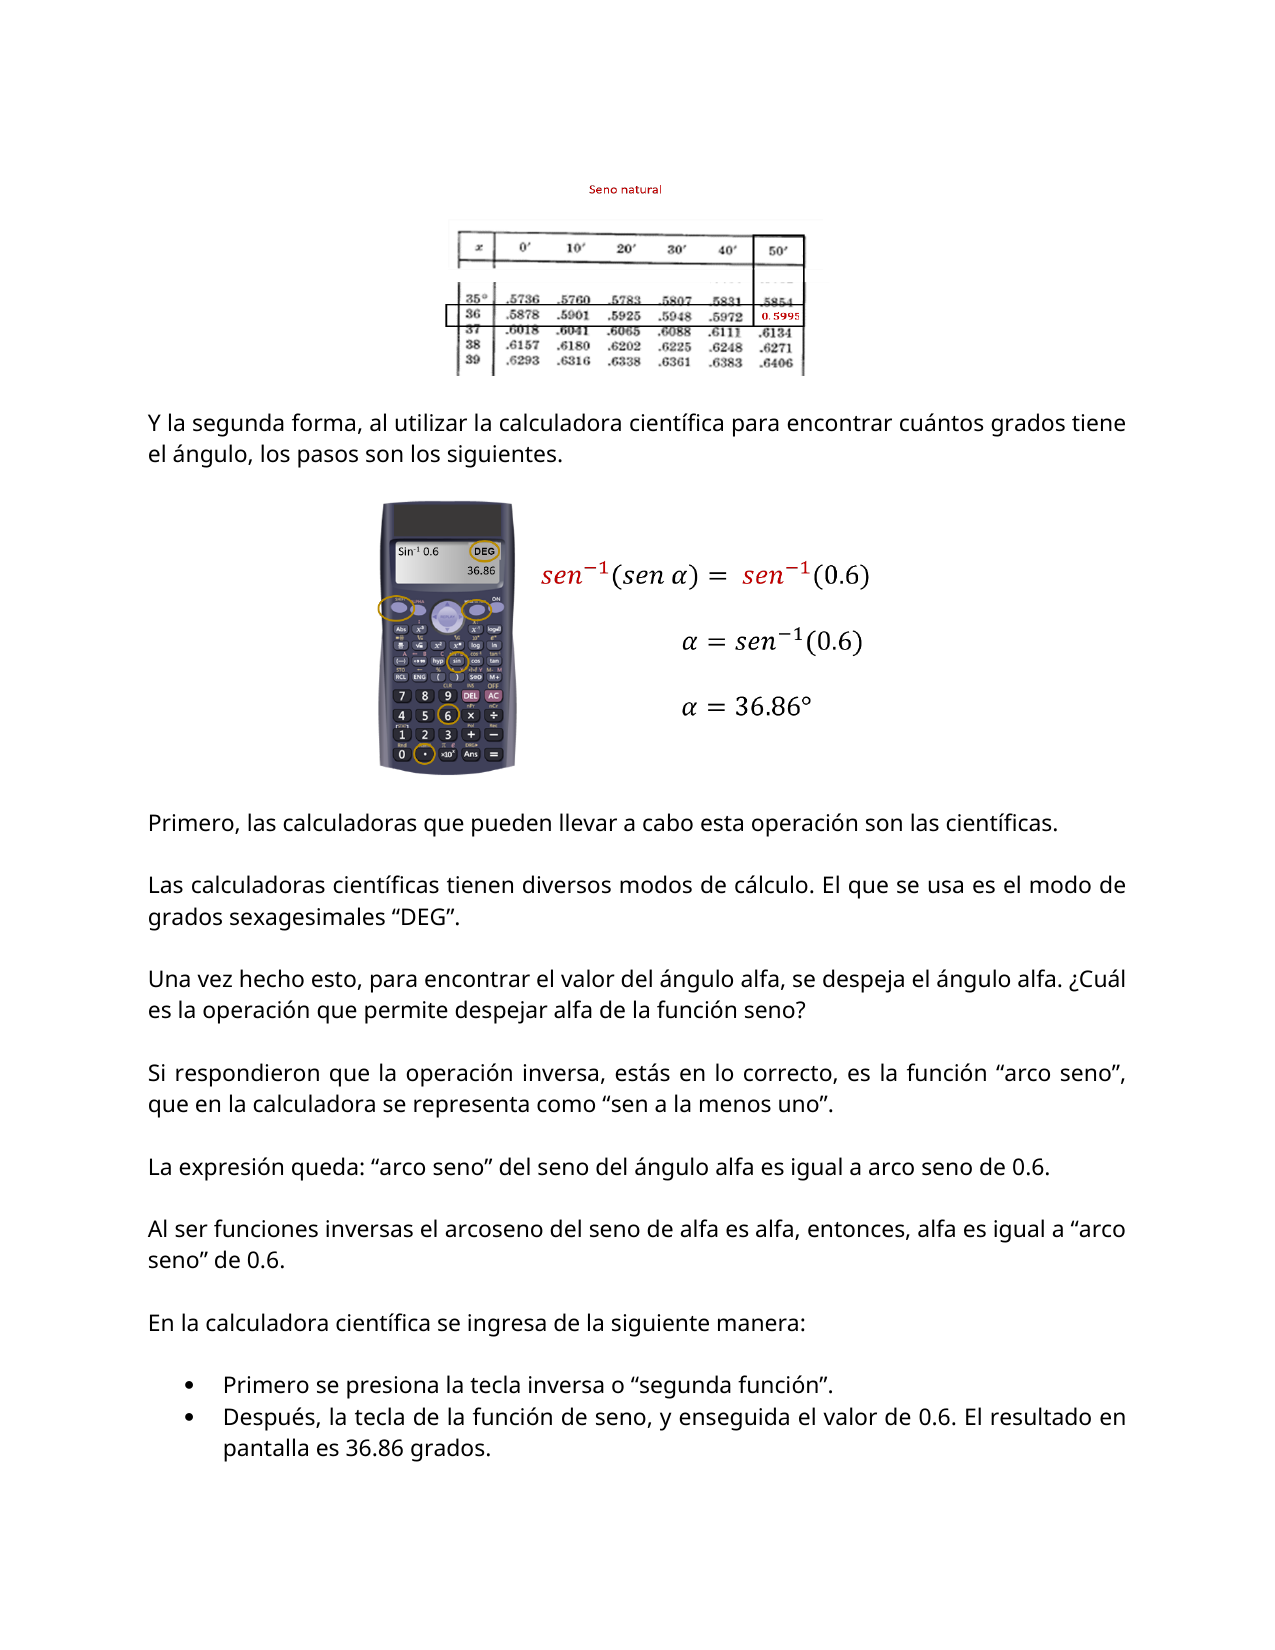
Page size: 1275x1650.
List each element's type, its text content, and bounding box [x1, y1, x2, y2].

list Después, la tecla de la función de seno, y enseguida el valor de 0.6. El resultado en pantalla es 36.86 grados. [185, 1401, 1127, 1463]
text Al ser funciones inversas el arcoseno del seno de alfa es alfa, entonces, alfa es igual a “arco seno” de 0.6. [148, 1213, 1127, 1276]
text En la calculadora científica se ingresa de la siguiente manera: [148, 1307, 1127, 1338]
text Las calculadoras científicas tienen diversos modos de cálculo. El que se usa es el modo de grados sexagesimales “DEG”. [148, 869, 1127, 932]
list Primero se presiona la tecla inversa o “segunda función”. [185, 1369, 1127, 1401]
text Y la segunda forma, al utilizar la calculadora científica para encontrar cuántos grados tiene el ángulo, los pasos son los siguientes. [148, 407, 1127, 469]
text La expresión queda: “arco seno” del seno del ángulo alfa es igual a arco seno de 0.6. [148, 1151, 1127, 1182]
picture [445, 177, 830, 376]
picture [377, 500, 898, 776]
text Si respondieron que la operación inversa, estás en lo correcto, es la función “arco seno”, que en la calculadora se representa como “sen a la menos uno”. [148, 1057, 1127, 1119]
text Primero, las calculadoras que pueden llevar a cabo esta operación son las científicas. [148, 807, 1127, 838]
text Una vez hecho esto, para encontrar el valor del ángulo alfa, se despeja el ángulo alfa. ¿Cuál es la operación que permite despejar alfa de la función seno? [148, 963, 1127, 1026]
